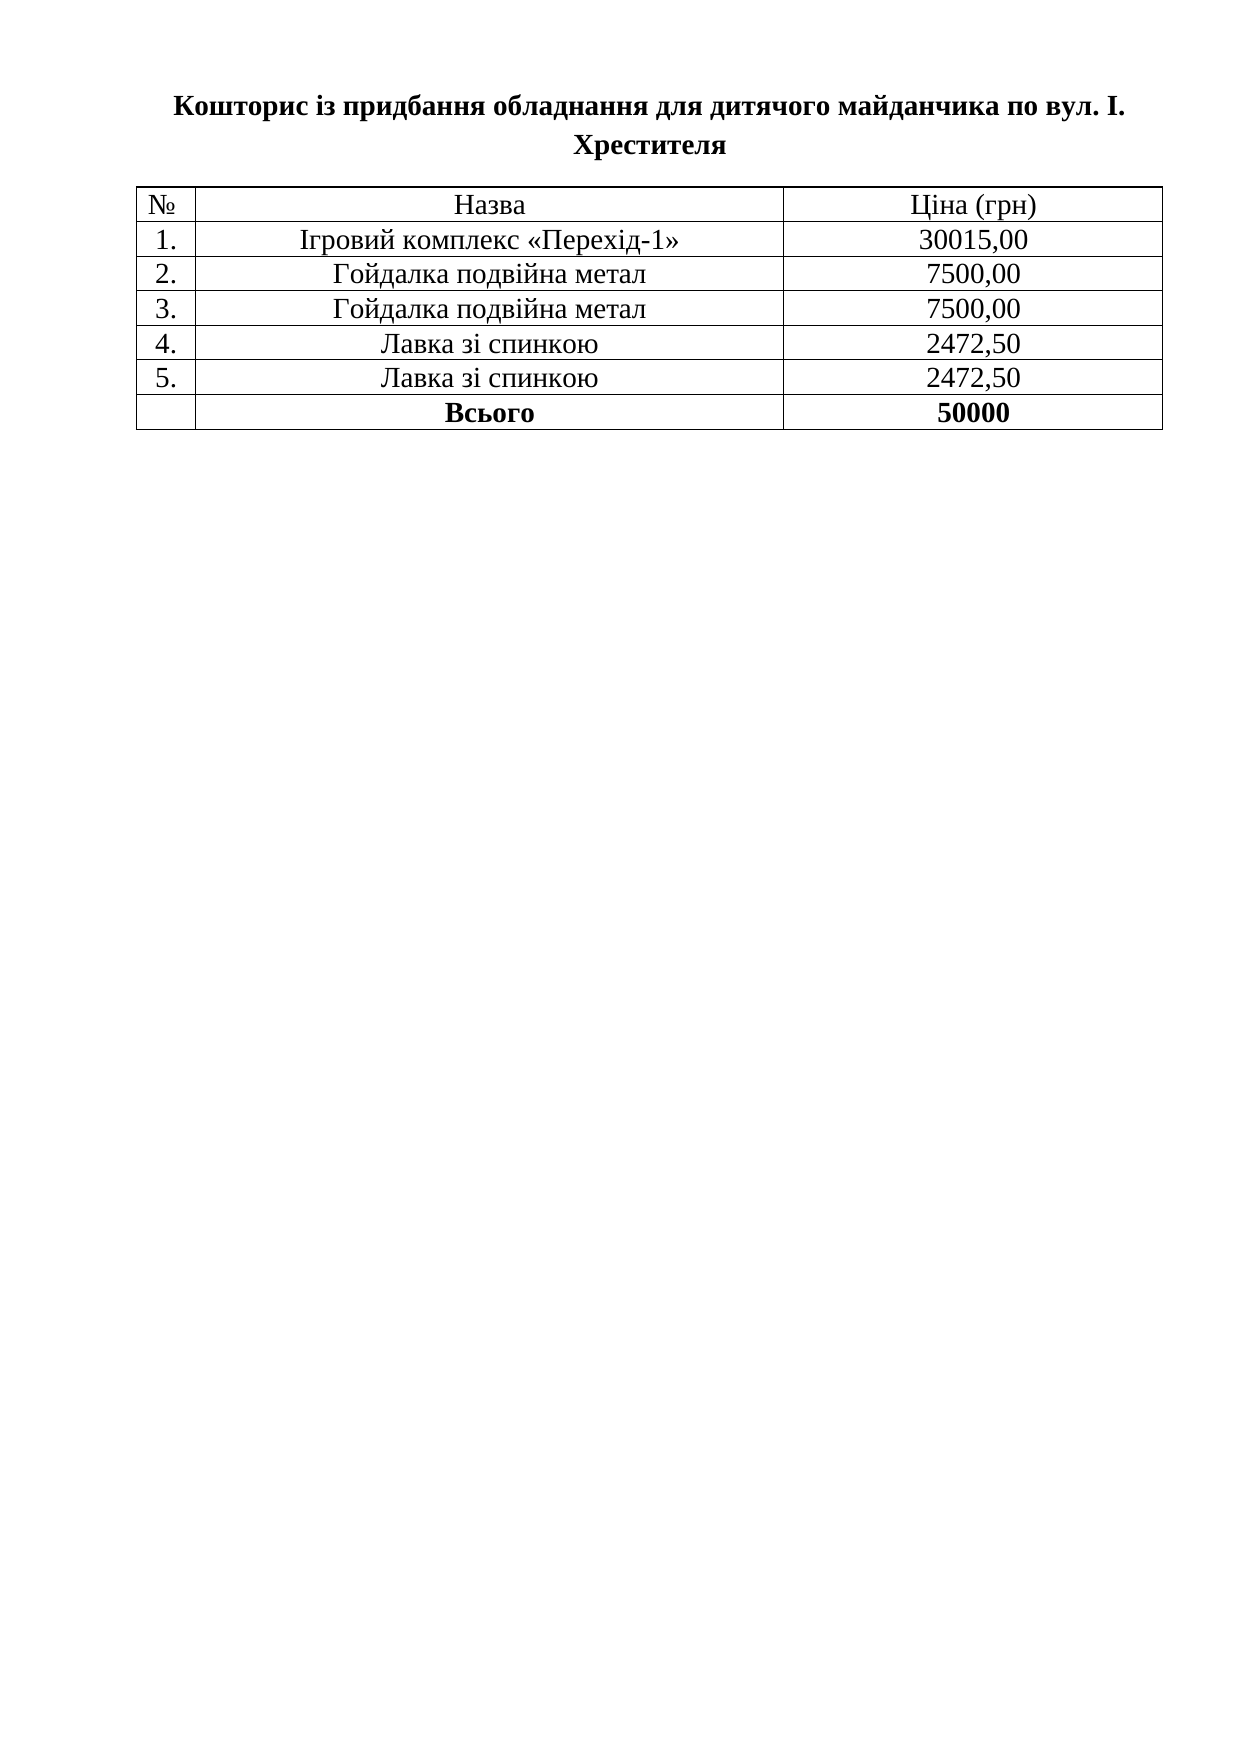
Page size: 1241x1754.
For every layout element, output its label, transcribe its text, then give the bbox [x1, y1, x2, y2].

table_header Ціна (грн) [784, 188, 1162, 221]
table_cell [137, 395, 195, 428]
table_cell 5. [137, 360, 195, 394]
table_cell 50000 [784, 395, 1162, 428]
text Кошторис із придбання обладнання для дитячого майданчика по вул. І. Хрестителя [148, 88, 1152, 161]
table_cell Лавка зі спинкою [196, 360, 783, 394]
table_cell Всього [196, 395, 783, 428]
table_cell 1. [137, 222, 195, 256]
table_header № [137, 188, 195, 221]
table_header Назва [196, 188, 783, 221]
table_cell Гойдалка подвійна метал [196, 291, 783, 325]
table_cell 2472,50 [784, 326, 1162, 359]
table_cell Лавка зі спинкою [196, 326, 783, 359]
table_cell 2472,50 [784, 360, 1162, 394]
table_cell 4. [137, 326, 195, 359]
table_cell 2. [137, 257, 195, 290]
table_cell Гойдалка подвійна метал [196, 257, 783, 290]
table_cell Ігровий комплекс «Перехід-1» [196, 222, 783, 256]
table_cell 7500,00 [784, 257, 1162, 290]
table_cell 30015,00 [784, 222, 1162, 256]
table_cell 7500,00 [784, 291, 1162, 325]
table_cell 3. [137, 291, 195, 325]
